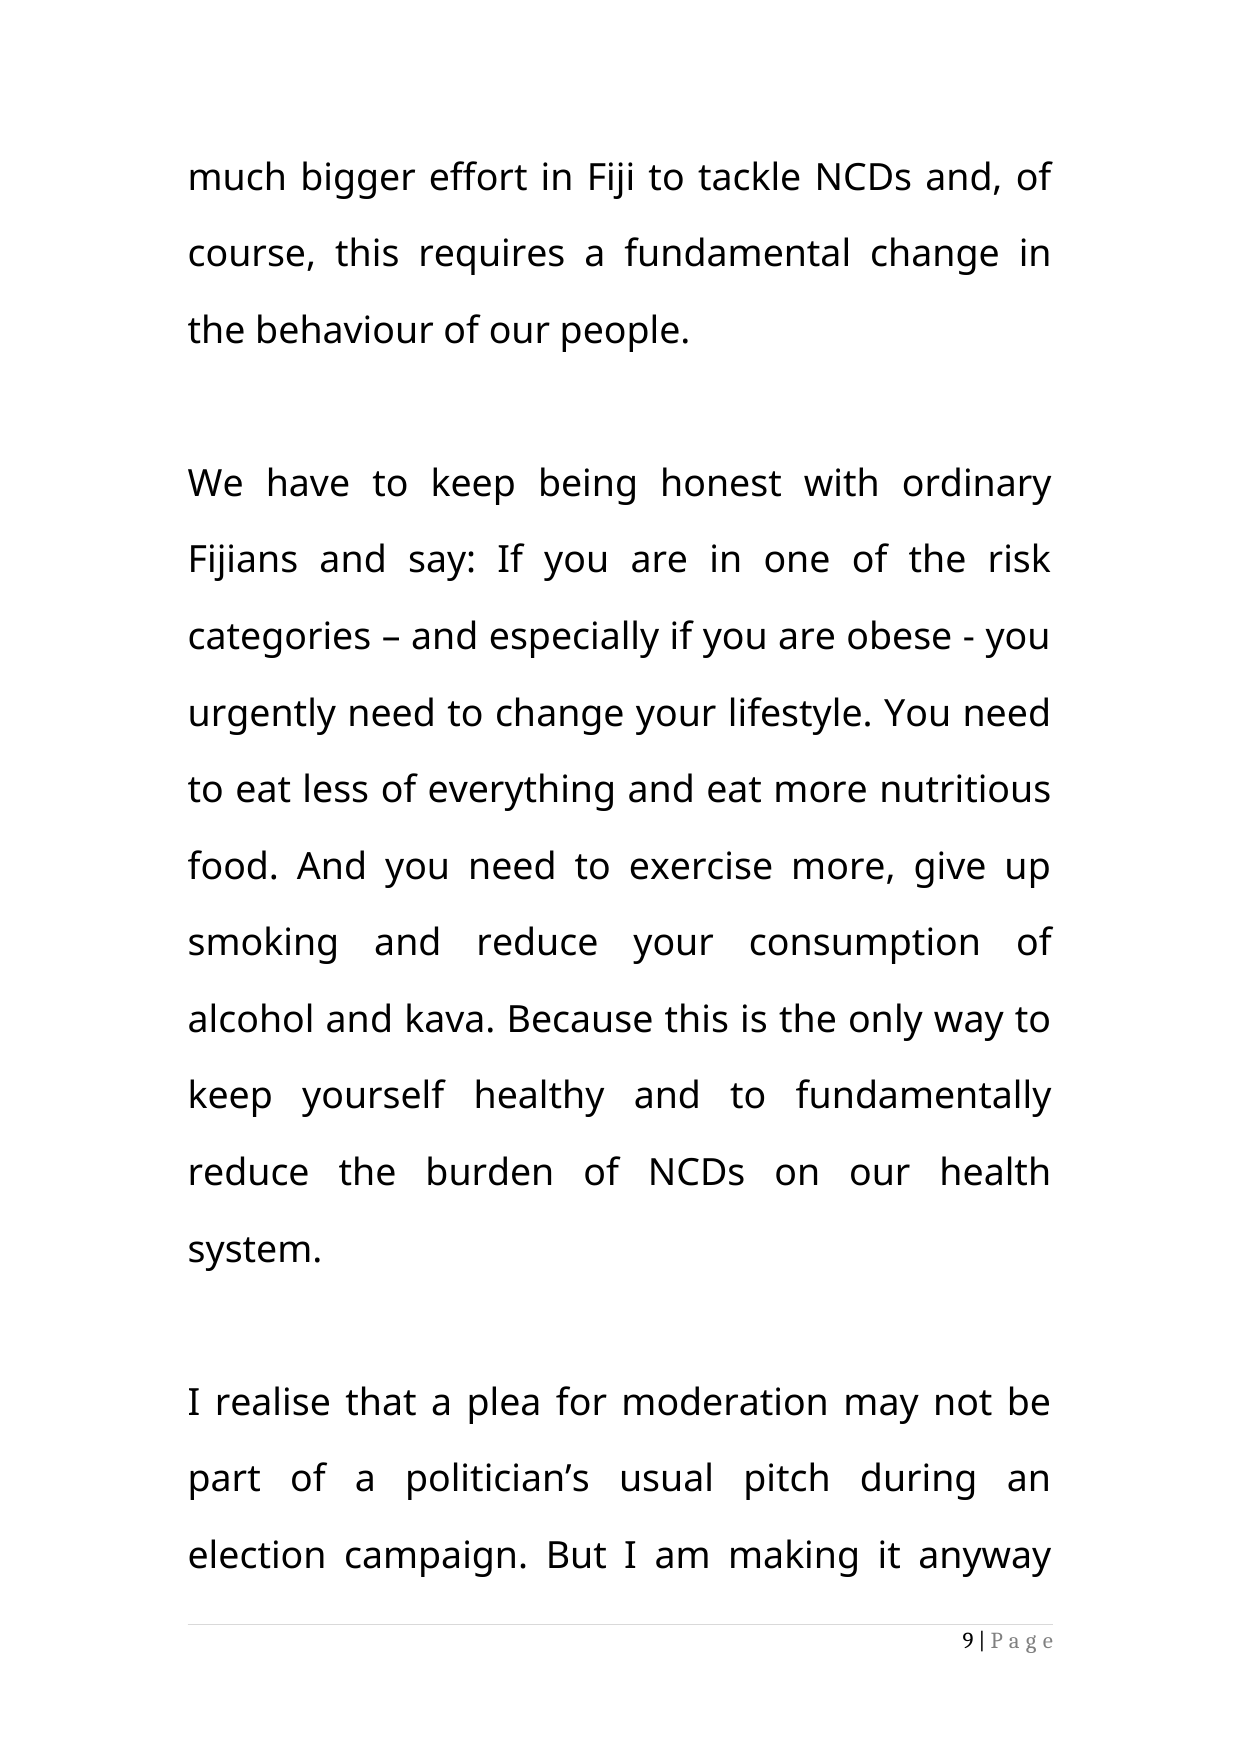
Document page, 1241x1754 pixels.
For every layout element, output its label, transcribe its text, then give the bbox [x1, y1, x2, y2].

text We have to keep being honest with ordinary Fijians and say: If you are in one of the risk categories – and especially if you are obese - you urgently need to change your lifestyle. You need to eat less of everything and eat more nutritious food. And you need to exercise more, give up smoking and reduce your consumption of alcohol and kava. Because this is the only way to keep yourself healthy and to fundamentally reduce the burden of NCDs on our health system. [187, 456, 1052, 1273]
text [187, 150, 1052, 354]
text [187, 1375, 1052, 1579]
